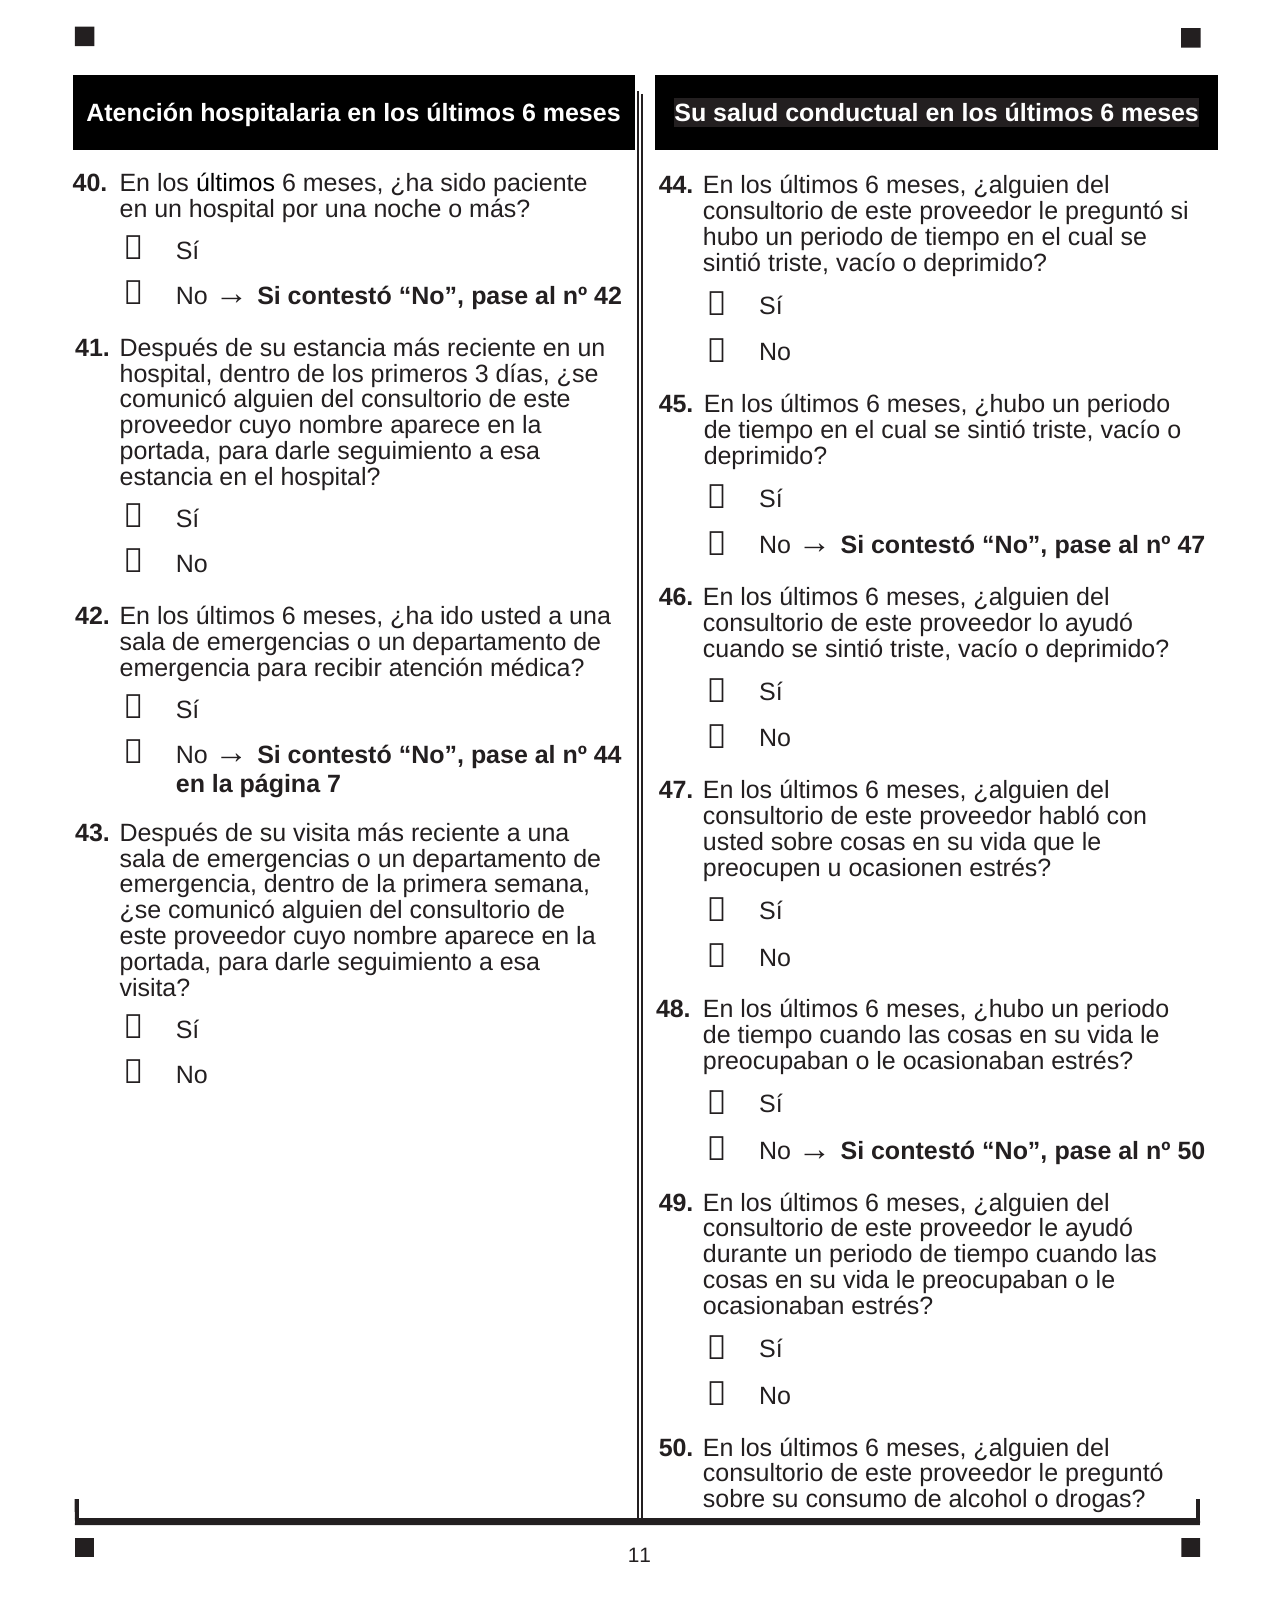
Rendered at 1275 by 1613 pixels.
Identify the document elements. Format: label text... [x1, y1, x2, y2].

text  Sí [123, 686, 628, 727]
text  No [706, 1370, 1212, 1412]
text  Sí [706, 886, 1212, 928]
text  No [123, 1051, 628, 1092]
text  Sí [706, 1324, 1212, 1366]
text  No → Si contestó “No”, pase al nº 47 [706, 520, 1212, 562]
text 45. En los últimos 6 meses, ¿hubo un periodo de tiempo en el cual se sintió triste, vacío o deprimido? [658, 392, 1197, 470]
text 49. En los últimos 6 meses, ¿alguien del consultorio de este proveedor le ayudó durante un periodo de tiempo cuando las cosas en su vida le preocupaban o le ocasionaban estrés? [658, 1190, 1197, 1320]
text  Sí [123, 495, 628, 536]
text  No [706, 932, 1212, 974]
text 47. En los últimos 6 meses, ¿alguien del consultorio de este proveedor habló con usted sobre cosas en su vida que le preocupen u ocasionen estrés? [658, 778, 1197, 882]
text  No [706, 327, 1212, 369]
text  Sí [706, 667, 1212, 709]
table_header Atención hospitalaria en los últimos 6 meses [73, 75, 635, 150]
text 40. En los últimos 6 meses, ¿ha sido paciente en un hospital por una noche o más? [72, 171, 613, 223]
text  No [123, 540, 628, 581]
table_header Su salud conductual en los últimos 6 meses [655, 75, 1218, 150]
text 48. En los últimos 6 meses, ¿hubo un periodo de tiempo cuando las cosas en su vida le preocupaban o le ocasionaban estrés? [656, 997, 1197, 1075]
text 46. En los últimos 6 meses, ¿alguien del consultorio de este proveedor lo ayudó cuando se sintió triste, vacío o deprimido? [658, 585, 1197, 663]
text  No → Si contestó “No”, pase al nº 50 [706, 1125, 1212, 1167]
text 42. En los últimos 6 meses, ¿ha ido usted a una sala de emergencias o un departamento de emergencia para recibir atención médica? [75, 604, 613, 682]
text  Sí [123, 1006, 628, 1047]
text 41. Después de su estancia más reciente en un hospital, dentro de los primeros 3 días, ¿se comunicó alguien del consultorio de este proveedor cuyo nombre aparece en la portada, para darle seguimiento a esa estancia en el hospital? [75, 336, 613, 491]
text  No [706, 713, 1212, 755]
text 50. En los últimos 6 meses, ¿alguien del consultorio de este proveedor le preguntó sobre su consumo de alcohol o drogas? [658, 1435, 1197, 1513]
text  Sí [706, 281, 1212, 323]
text  No → Si contestó “No”, pase al nº 42 [123, 272, 628, 313]
text  Sí [123, 227, 628, 268]
text 44. En los últimos 6 meses, ¿alguien del consultorio de este proveedor le preguntó si hubo un periodo de tiempo en el cual se sintió triste, vacío o deprimido? [658, 173, 1197, 277]
text  No → Si contestó “No”, pase al nº 44 en la página 7 [123, 731, 628, 798]
text  Sí [706, 474, 1212, 516]
text 43. Después de su visita más reciente a una sala de emergencias o un departamento de emergencia, dentro de la primera semana, ¿se comunicó alguien del consultorio de este proveedor cuyo nombre aparece en la portada, para darle seguimiento a esa visita? [75, 821, 613, 1002]
text  Sí [706, 1079, 1212, 1121]
